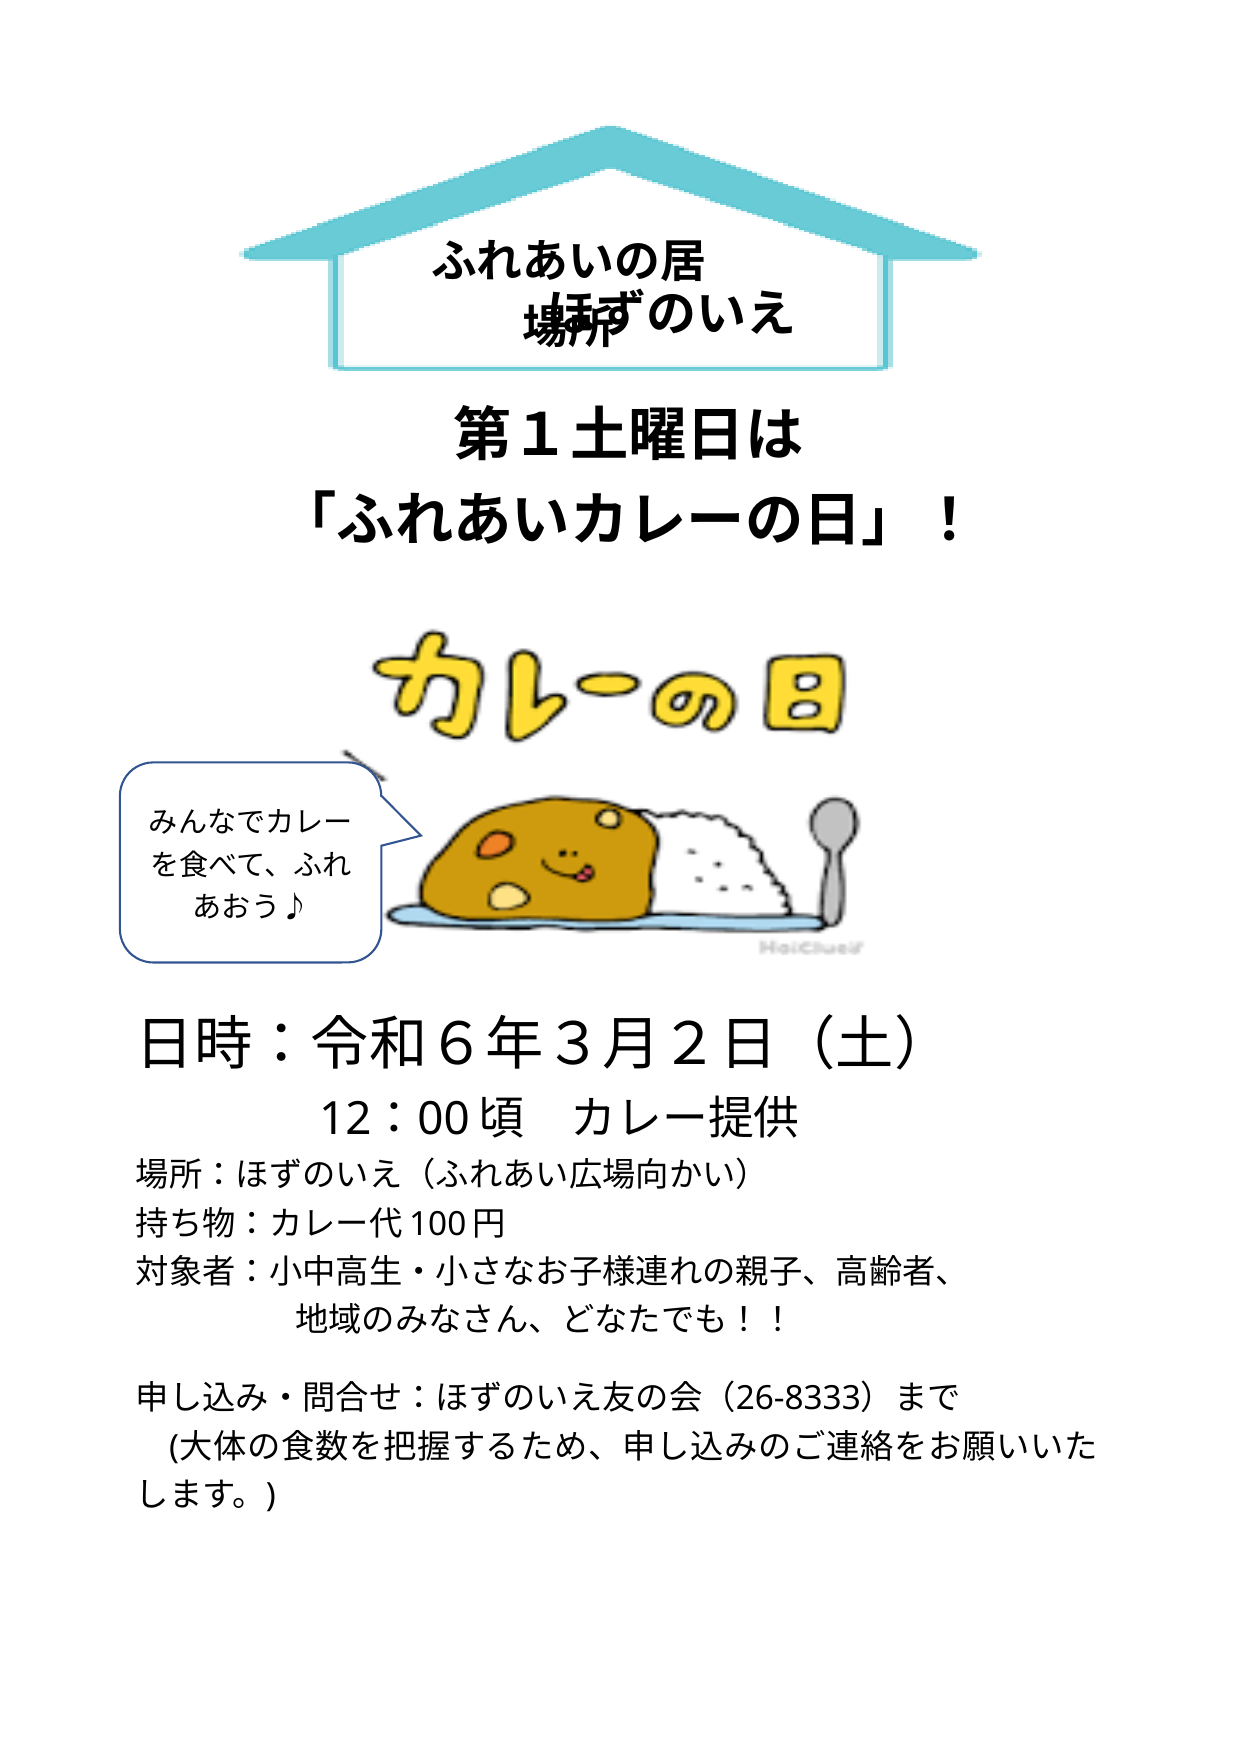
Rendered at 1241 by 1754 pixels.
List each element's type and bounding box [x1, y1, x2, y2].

picture [292, 619, 872, 955]
picture [187, 124, 1035, 376]
